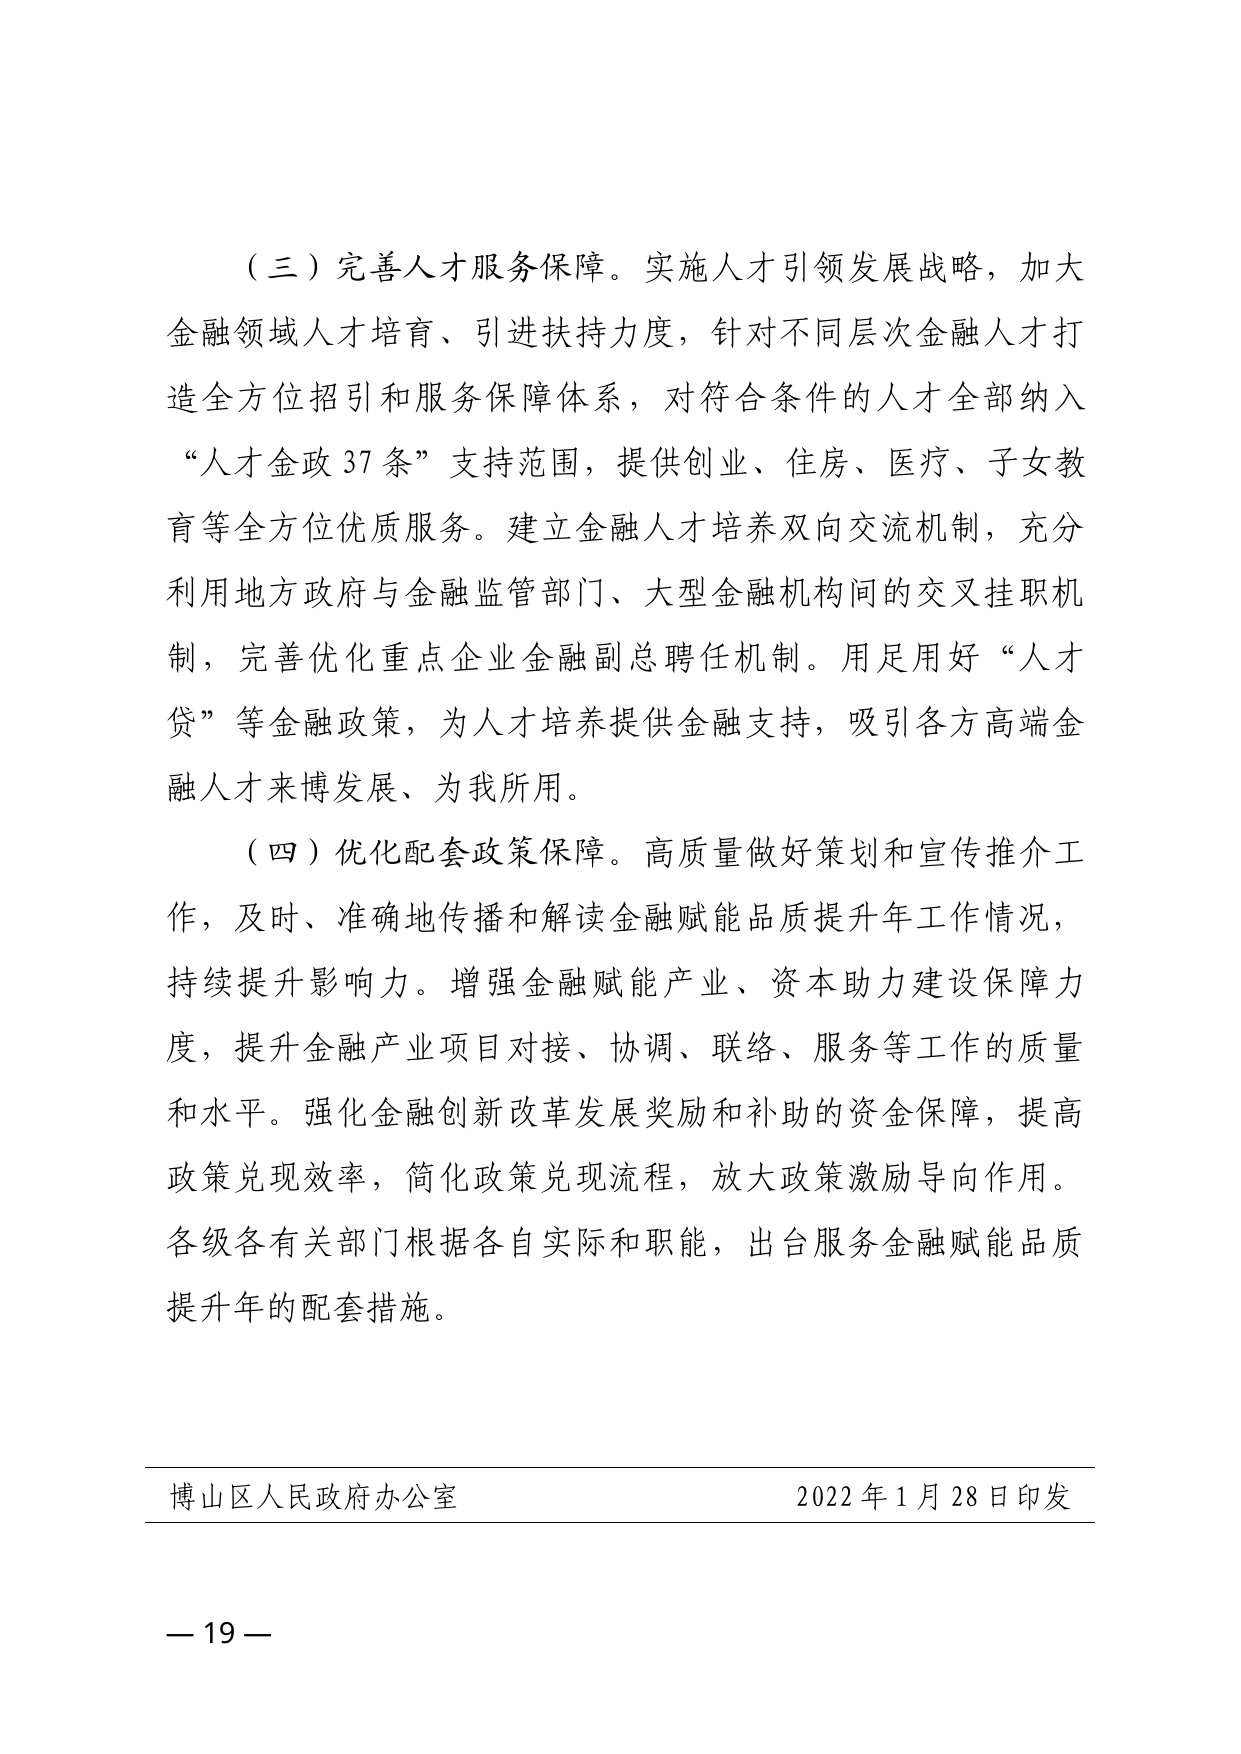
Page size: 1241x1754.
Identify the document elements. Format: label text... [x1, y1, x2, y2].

text （四）优化配套政策保障。高质量做好策划和宣传推介工作，及时、准确地传播和解读金融赋能品质提升年工作情况，持续提升影响力。增强金融赋能产业、资本助力建设保障力度，提升金融产业项目对接、协调、联络、服务等工作的质量和水平。强化金融创新改革发展奖励和补助的资金保障，提高政策兑现效率，简化政策兑现流程，放大政策激励导向作用。各级各有关部门根据各自实际和职能，出台服务金融赋能品质提升年的配套措施。 [165, 818, 1087, 1338]
text （三）完善人才服务保障。实施人才引领发展战略，加大金融领域人才培育、引进扶持力度，针对不同层次金融人才打造全方位招引和服务保障体系，对符合条件的人才全部纳入“人才金政37条”支持范围，提供创业、住房、医疗、子女教育等全方位优质服务。建立金融人才培养双向交流机制，充分利用地方政府与金融监管部门、大型金融机构间的交叉挂职机制，完善优化重点企业金融副总聘任机制。用足用好“人才贷”等金融政策，为人才培养提供金融支持，吸引各方高端金融人才来博发展、为我所用。 [165, 233, 1087, 818]
table_header 博山区人民政府办公室 2022年1月28日印发 [145, 1468, 1095, 1522]
